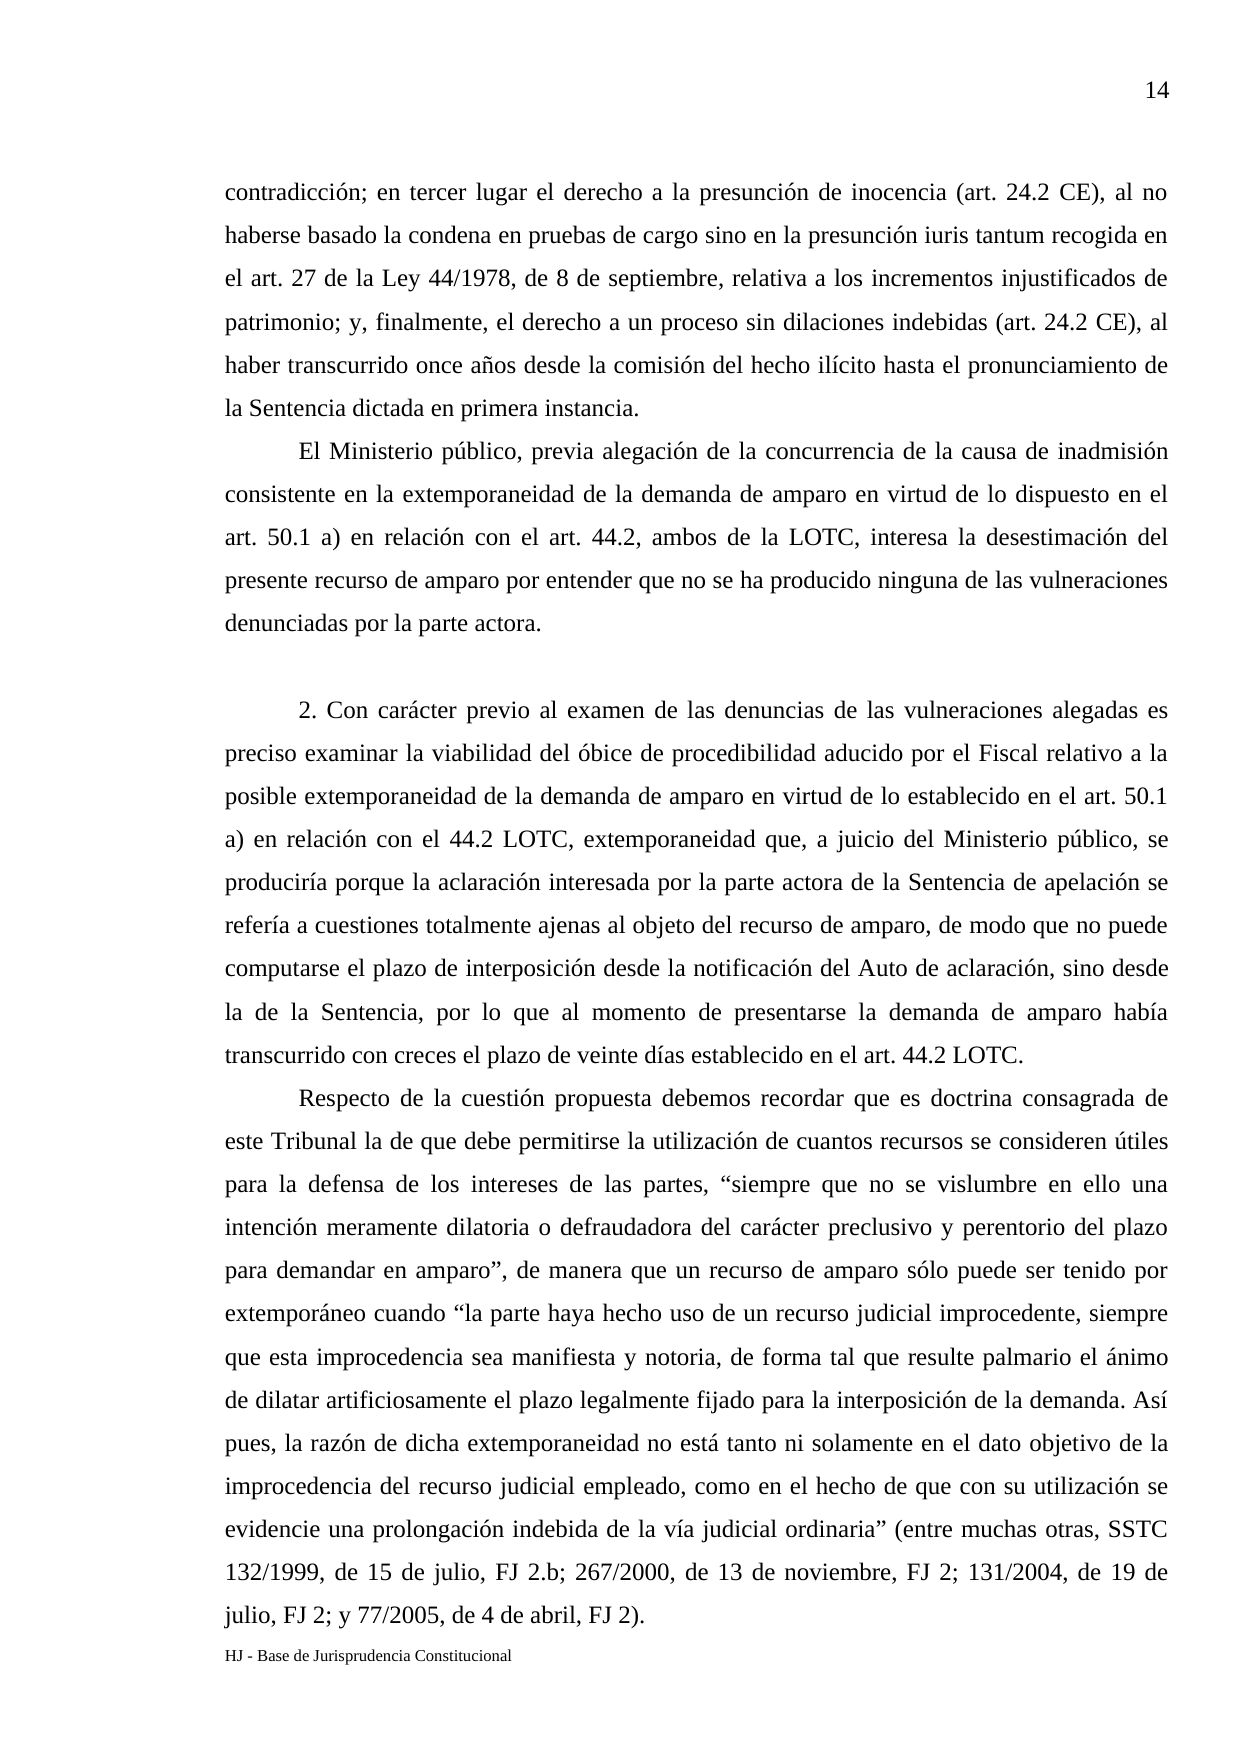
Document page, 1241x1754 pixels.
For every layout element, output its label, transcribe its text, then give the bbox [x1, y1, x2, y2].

text Respecto de la cuestión propuesta debemos recordar que es doctrina consagrada de este Tribunal la de que debe permitirse la utilización de cuantos recursos se consideren útiles para la defensa de los intereses de las partes, “siempre que no se vislumbre en ello una intención meramente dilatoria o defraudadora del carácter preclusivo y perentorio del plazo para demandar en amparo”, de manera que un recurso de amparo sólo puede ser tenido por extemporáneo cuando “la parte haya hecho uso de un recurso judicial improcedente, siempre que esta improcedencia sea manifiesta y notoria, de forma tal que resulte palmario el ánimo de dilatar artificiosamente el plazo legalmente fijado para la interposición de la demanda. Así pues, la razón de dicha extemporaneidad no está tanto ni solamente en el dato objetivo de la improcedencia del recurso judicial empleado, como en el hecho de que con su utilización se evidencie una prolongación indebida de la vía judicial ordinaria” (entre muchas otras, SSTC 132/1999, de 15 de julio, FJ 2.b; 267/2000, de 13 de noviembre, FJ 2; 131/2004, de 19 de julio, FJ 2; y 77/2005, de 4 de abril, FJ 2). [224, 1083, 1169, 1629]
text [224, 177, 1169, 422]
text El Ministerio público, previa alegación de la concurrencia de la causa de inadmisión consistente en la extemporaneidad de la demanda de amparo en virtud de lo dispuesto en el art. 50.1 a) en relación con el art. 44.2, ambos de la LOTC, interesa la desestimación del presente recurso de amparo por entender que no se ha producido ninguna de las vulneraciones denunciadas por la parte actora. [224, 436, 1169, 637]
text 2. Con carácter previo al examen de las denuncias de las vulneraciones alegadas es preciso examinar la viabilidad del óbice de procedibilidad aducido por el Fiscal relativo a la posible extemporaneidad de la demanda de amparo en virtud de lo establecido en el art. 50.1 a) en relación con el 44.2 LOTC, extemporaneidad que, a juicio del Ministerio público, se produciría porque la aclaración interesada por la parte actora de la Sentencia de apelación se refería a cuestiones totalmente ajenas al objeto del recurso de amparo, de modo que no puede computarse el plazo de interposición desde la notificación del Auto de aclaración, sino desde la de la Sentencia, por lo que al momento de presentarse la demanda de amparo había transcurrido con creces el plazo de veinte días establecido en el art. 44.2 LOTC. [224, 695, 1169, 1068]
